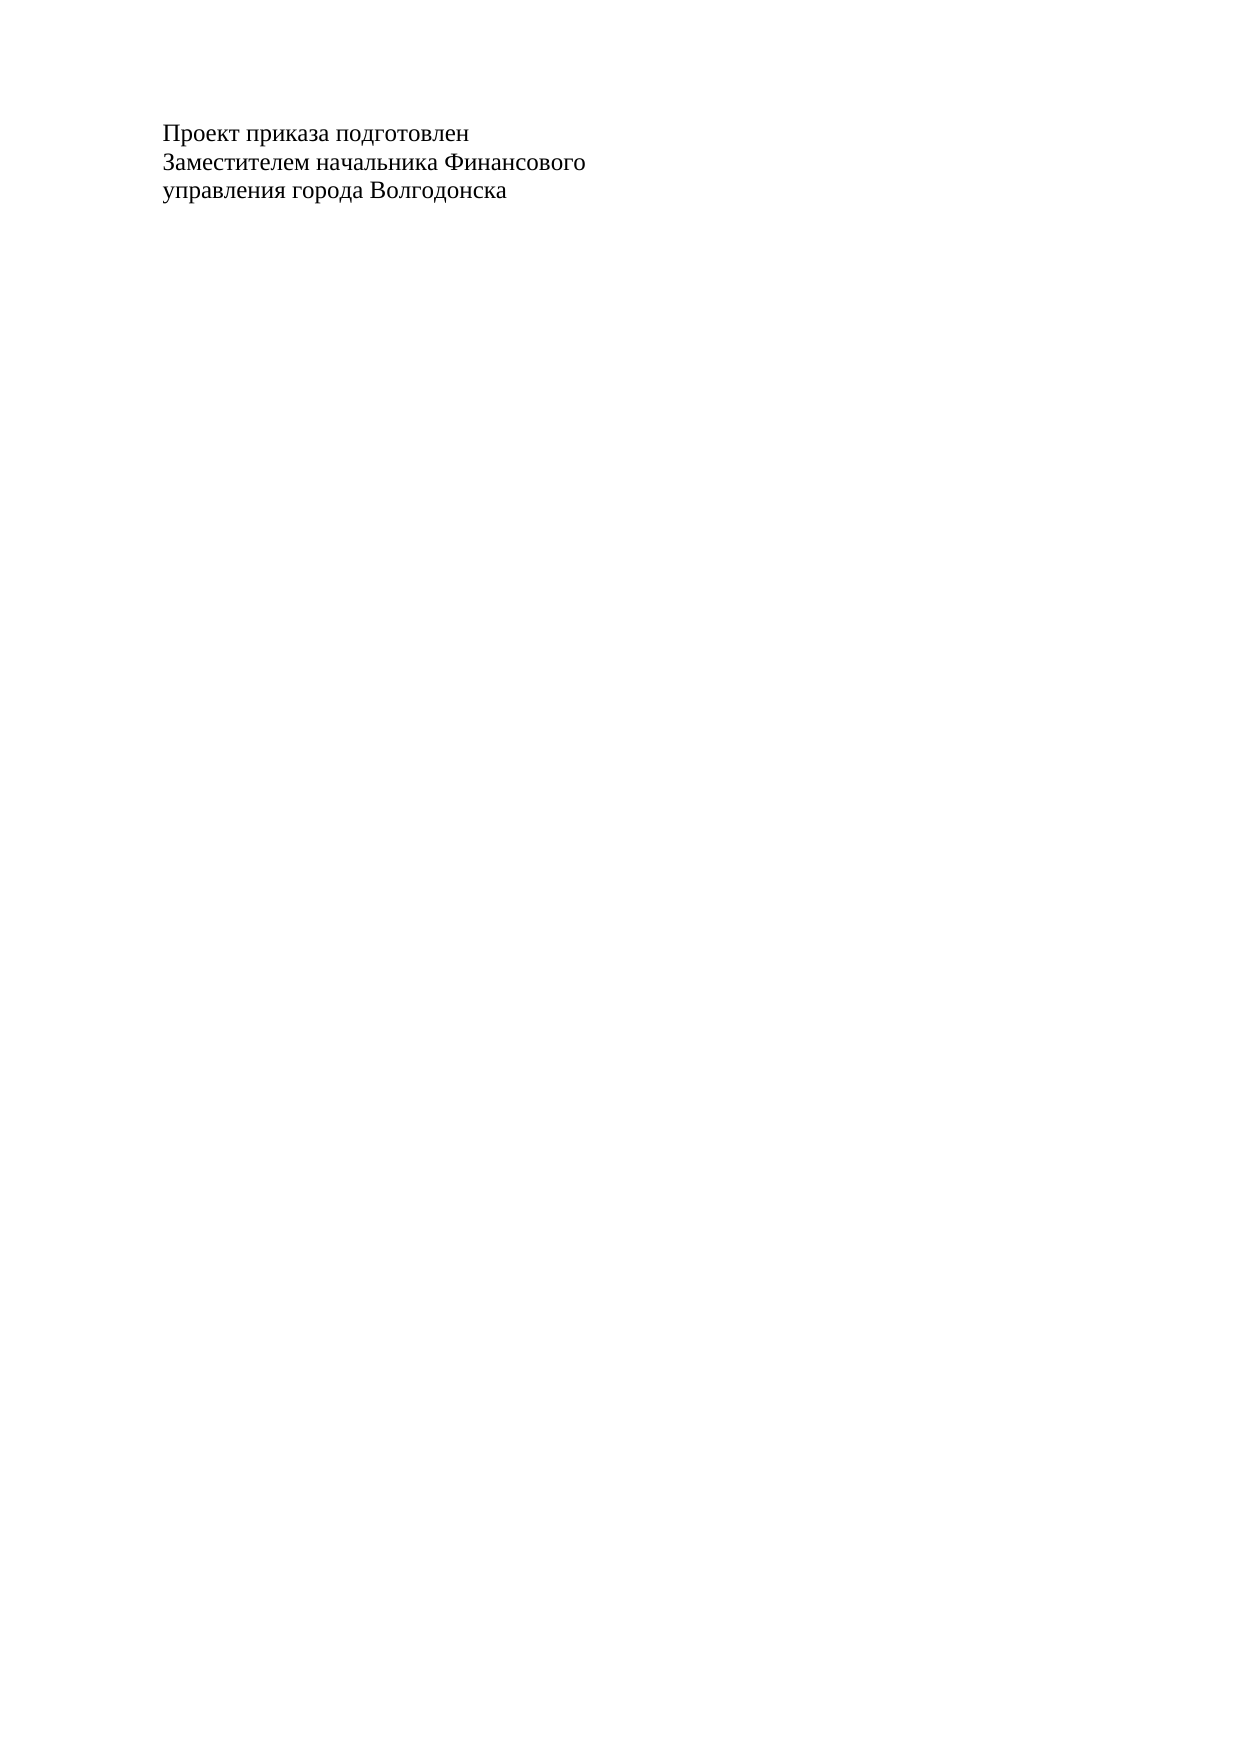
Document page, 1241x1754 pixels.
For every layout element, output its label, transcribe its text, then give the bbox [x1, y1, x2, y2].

text Заместителем начальника Финансового [162, 147, 1166, 176]
text управления города Волгодонска [162, 176, 1166, 204]
text Проект приказа подготовлен [162, 118, 1166, 147]
